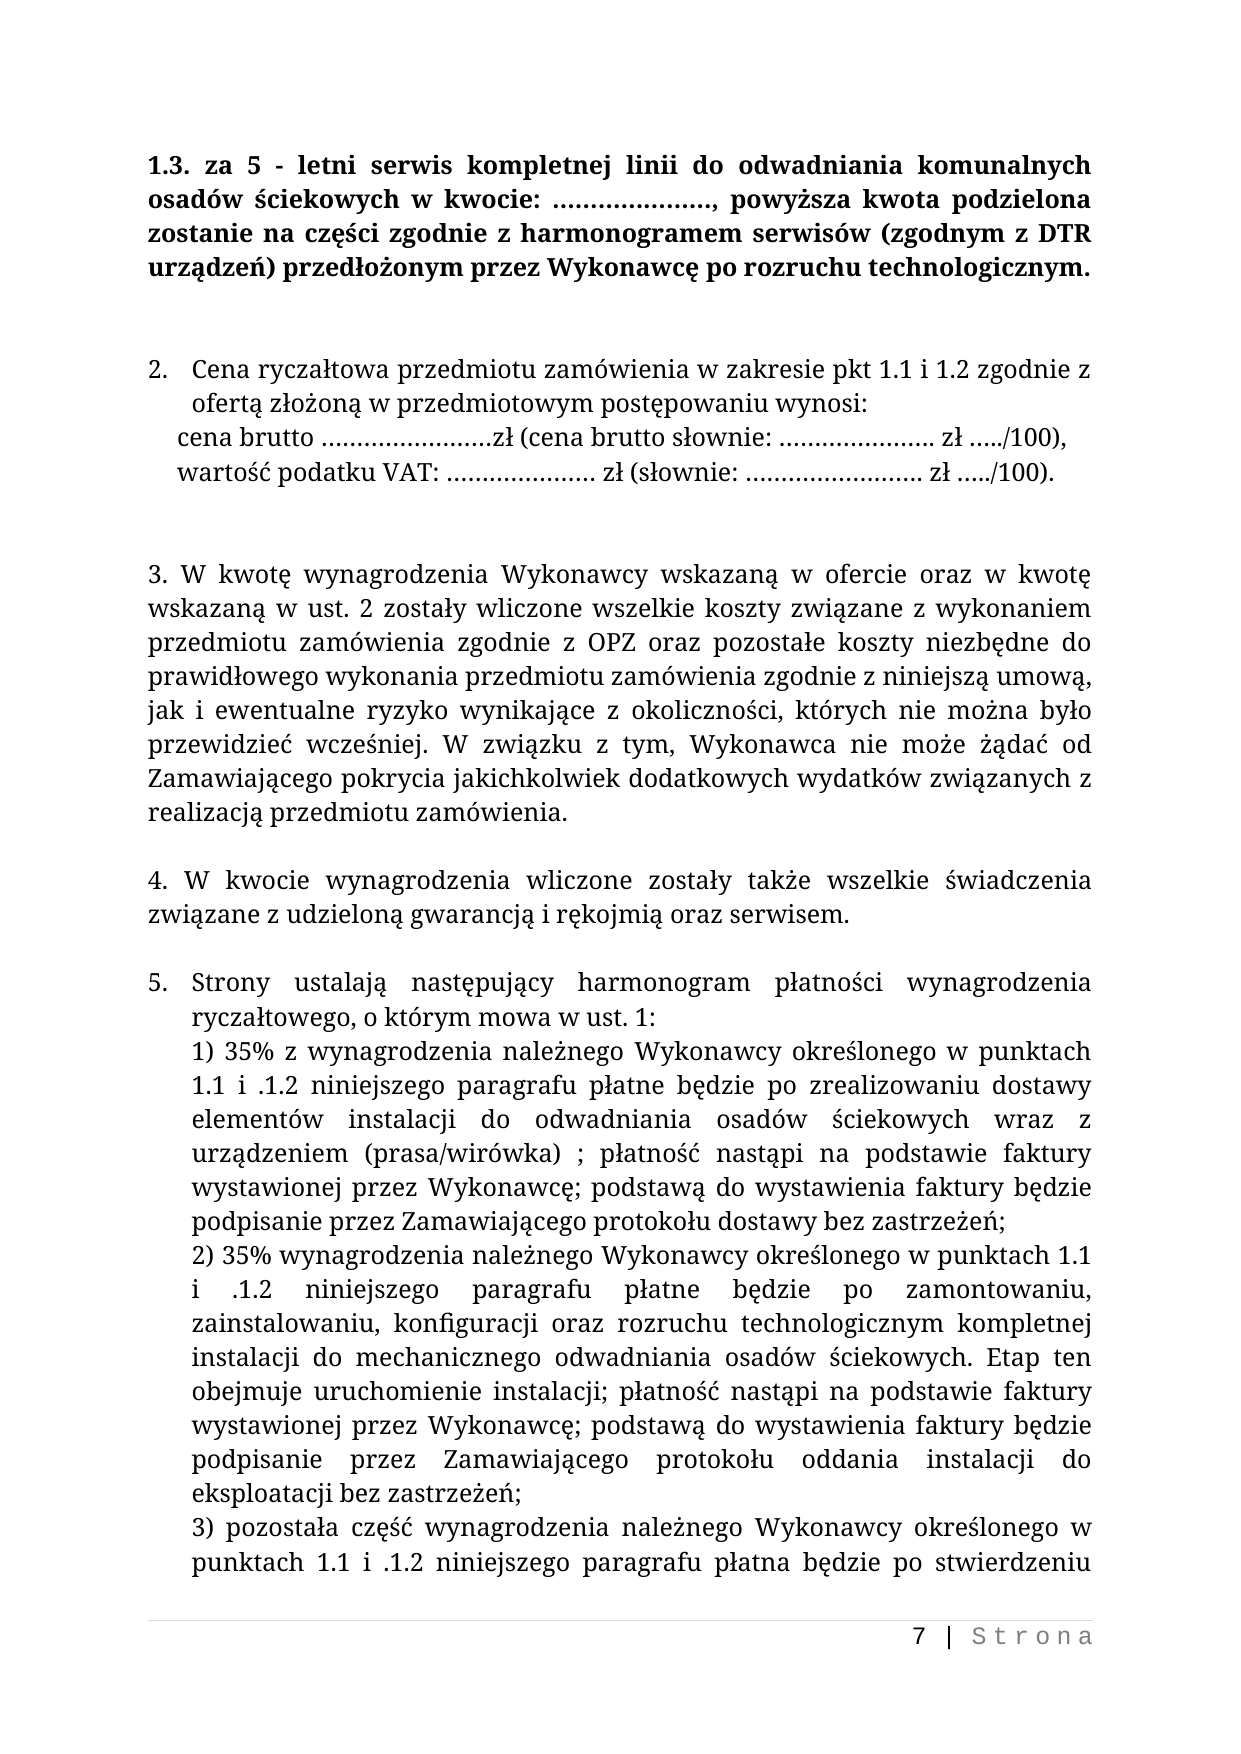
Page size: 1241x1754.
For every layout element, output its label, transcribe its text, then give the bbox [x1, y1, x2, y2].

text 3. W kwotę wynagrodzenia Wykonawcy wskazaną w ofercie oraz w kwotę wskazaną w ust. 2 zostały wliczone wszelkie koszty związane z wykonaniem przedmiotu zamówienia zgodnie z OPZ oraz pozostałe koszty niezbędne do prawidłowego wykonania przedmiotu zamówienia zgodnie z niniejszą umową, jak i ewentualne ryzyko wynikające z okoliczności, których nie można było przewidzieć wcześniej. W związku z tym, Wykonawca nie może żądać od Zamawiającego pokrycia jakichkolwiek dodatkowych wydatków związanych z realizacją przedmiotu zamówienia. [148, 556, 1093, 829]
list Strony ustalają następujący harmonogram płatności wynagrodzenia ryczałtowego, o którym mowa w ust. 1: [148, 965, 1093, 1033]
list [191, 1510, 1093, 1578]
text cena brutto ……………………zł (cena brutto słownie: …………………. zł …../100), [177, 420, 1093, 454]
list 2) 35% wynagrodzenia należnego Wykonawcy określonego w punktach 1.1 i .1.2 niniejszego paragrafu płatne będzie po zamontowaniu, zainstalowaniu, konfiguracji oraz rozruchu technologicznym kompletnej instalacji do mechanicznego odwadniania osadów ściekowych. Etap ten obejmuje uruchomienie instalacji; płatność nastąpi na podstawie faktury wystawionej przez Wykonawcę; podstawą do wystawienia faktury będzie podpisanie przez Zamawiającego protokołu oddania instalacji do eksploatacji bez zastrzeżeń; [191, 1238, 1093, 1510]
text 1.3. za 5 - letni serwis kompletnej linii do odwadniania komunalnych osadów ściekowych w kwocie: …………………, powyższa kwota podzielona zostanie na części zgodnie z harmonogramem serwisów (zgodnym z DTR urządzeń) przedłożonym przez Wykonawcę po rozruchu technologicznym. [148, 148, 1093, 284]
list Cena ryczałtowa przedmiotu zamówienia w zakresie pkt 1.1 i 1.2 zgodnie z ofertą złożoną w przedmiotowym postępowaniu wynosi: [148, 352, 1093, 420]
list 1) 35% z wynagrodzenia należnego Wykonawcy określonego w punktach 1.1 i .1.2 niniejszego paragrafu płatne będzie po zrealizowaniu dostawy elementów instalacji do odwadniania osadów ściekowych wraz z urządzeniem (prasa/wirówka) ; płatność nastąpi na podstawie faktury wystawionej przez Wykonawcę; podstawą do wystawienia faktury będzie podpisanie przez Zamawiającego protokołu dostawy bez zastrzeżeń; [191, 1033, 1093, 1238]
text 4. W kwocie wynagrodzenia wliczone zostały także wszelkie świadczenia związane z udzieloną gwarancją i rękojmią oraz serwisem. [148, 863, 1093, 931]
text wartość podatku VAT: ………………… zł (słownie: ……………………. zł …../100). [177, 454, 1093, 488]
